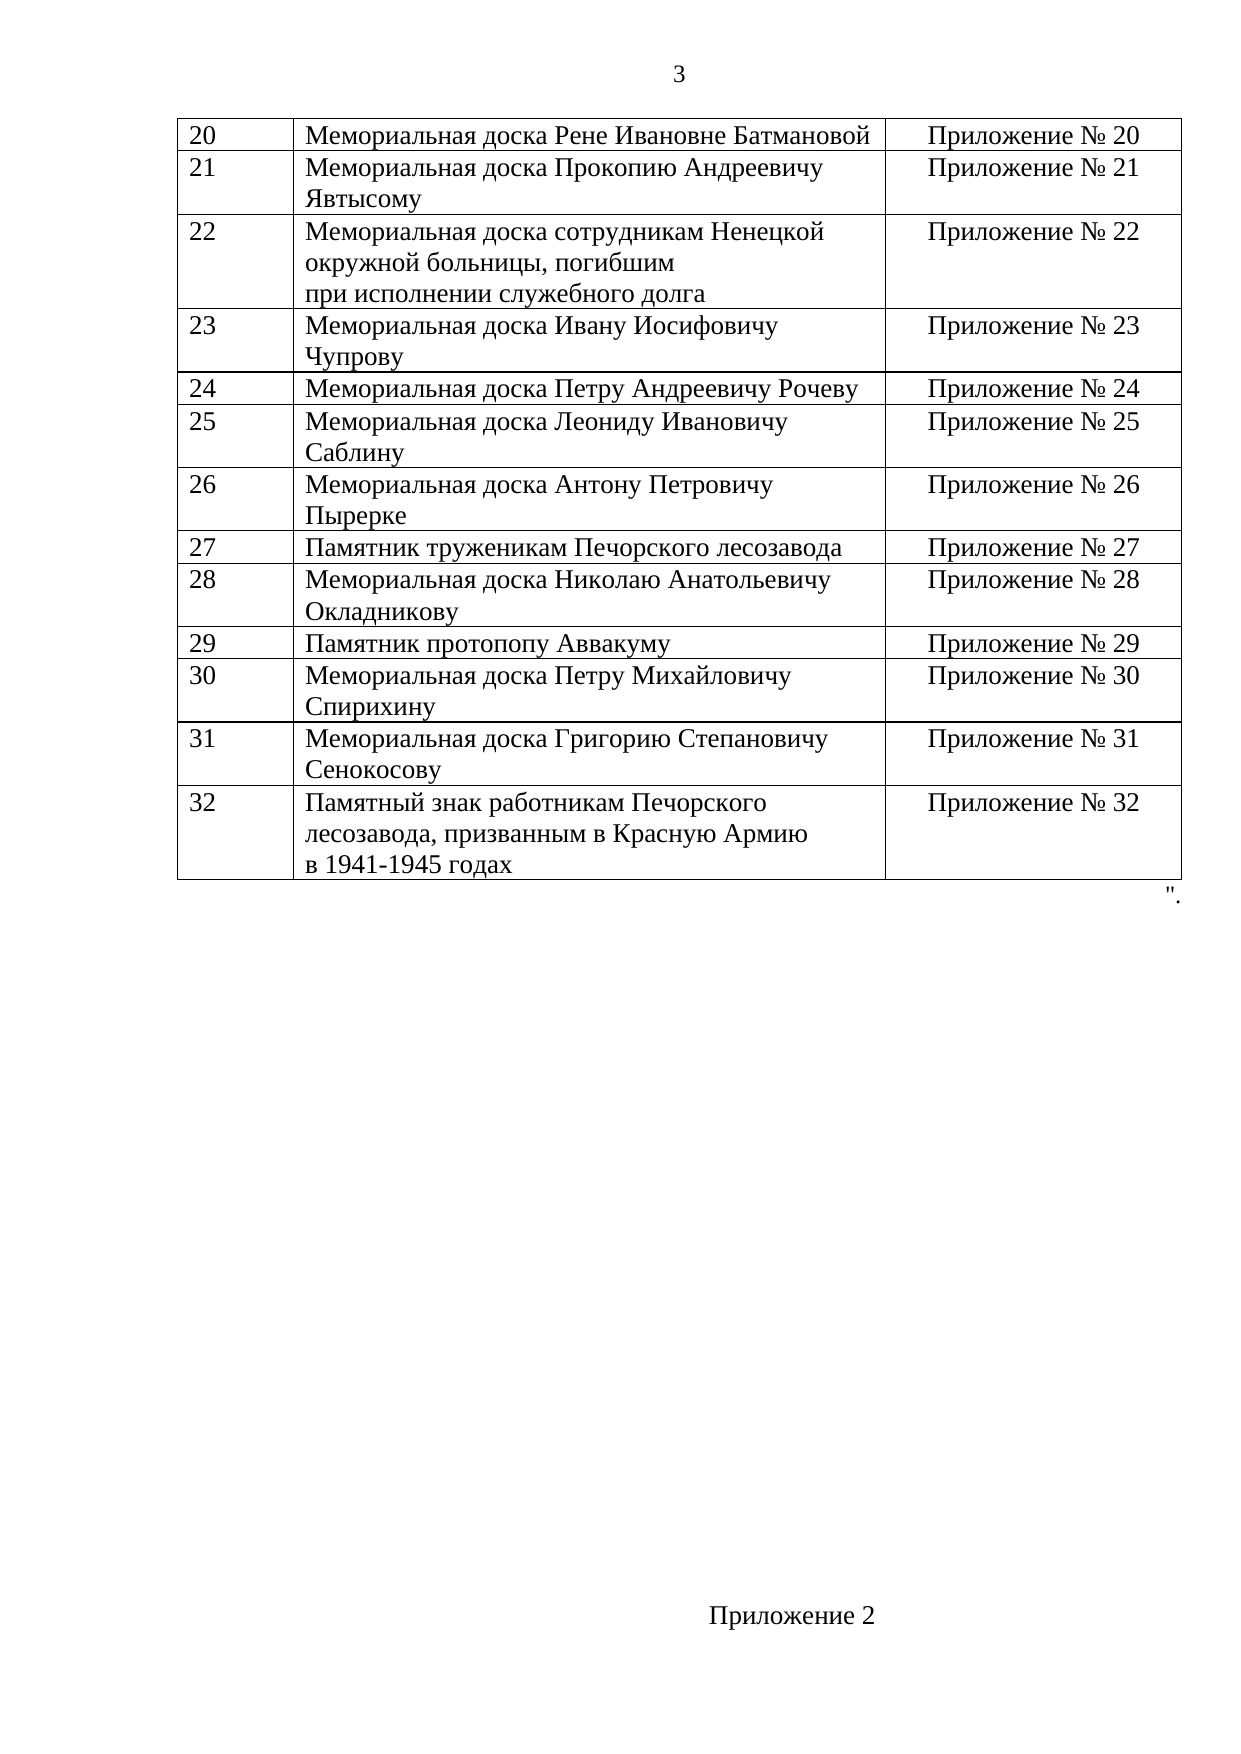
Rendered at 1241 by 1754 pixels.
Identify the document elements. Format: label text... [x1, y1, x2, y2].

table_cell 29 [178, 627, 293, 658]
table_cell Мемориальная доска Прокопию Андреевичу Явтысому [294, 151, 885, 214]
table_cell Приложение № 23 [886, 309, 1181, 371]
table_cell Приложение № 25 [886, 405, 1181, 467]
table_cell Приложение № 20 [886, 119, 1181, 150]
table_cell Приложение № 32 [886, 786, 1181, 879]
table_cell 22 [178, 215, 293, 308]
table_cell 20 [178, 119, 293, 150]
table_cell 28 [178, 564, 293, 626]
table_cell 25 [178, 405, 293, 467]
table_cell Мемориальная доска сотрудникам Ненецкой окружной больницы, погибшим при исполнении служебного долга [294, 215, 885, 308]
text ". [177, 880, 1181, 909]
table_cell 32 [178, 786, 293, 879]
table_cell Мемориальная доска Леониду Ивановичу Саблину [294, 405, 885, 467]
table_cell 24 [178, 373, 293, 404]
table_cell Приложение № 27 [886, 531, 1181, 562]
table_cell Мемориальная доска Николаю Анатольевичу Окладникову [294, 564, 885, 626]
table_cell Памятник труженикам Печорского лесозавода [294, 531, 885, 562]
table_cell 26 [178, 468, 293, 530]
table_cell 27 [178, 531, 293, 562]
table_cell Мемориальная доска Антону Петровичу Пырерке [294, 468, 885, 530]
table_cell Приложение № 29 [886, 627, 1181, 658]
table_cell Мемориальная доска Григорию Степановичу Сенокосову [294, 723, 885, 785]
table_cell Приложение № 21 [886, 151, 1181, 214]
table_cell Приложение № 26 [886, 468, 1181, 530]
table_cell Приложение № 22 [886, 215, 1181, 308]
table_cell Приложение № 30 [886, 659, 1181, 721]
text Приложение 2 [177, 1599, 1211, 1630]
table_cell 30 [178, 659, 293, 721]
table_cell Мемориальная доска Ивану Иосифовичу Чупрову [294, 309, 885, 371]
table_cell Приложение № 28 [886, 564, 1181, 626]
table_cell 23 [178, 309, 293, 371]
table_cell Приложение № 24 [886, 373, 1181, 404]
table_cell 21 [178, 151, 293, 214]
table_cell Мемориальная доска Петру Андреевичу Рочеву [294, 373, 885, 404]
table_cell 31 [178, 723, 293, 785]
table_cell Памятный знак работникам Печорского лесозавода, призванным в Красную Армию в 1941-1945 годах [294, 786, 885, 879]
table_cell Памятник протопопу Аввакуму [294, 627, 885, 658]
table_cell Мемориальная доска Рене Ивановне Батмановой [294, 119, 885, 150]
table_cell Мемориальная доска Петру Михайловичу Спирихину [294, 659, 885, 721]
table_cell Приложение № 31 [886, 723, 1181, 785]
